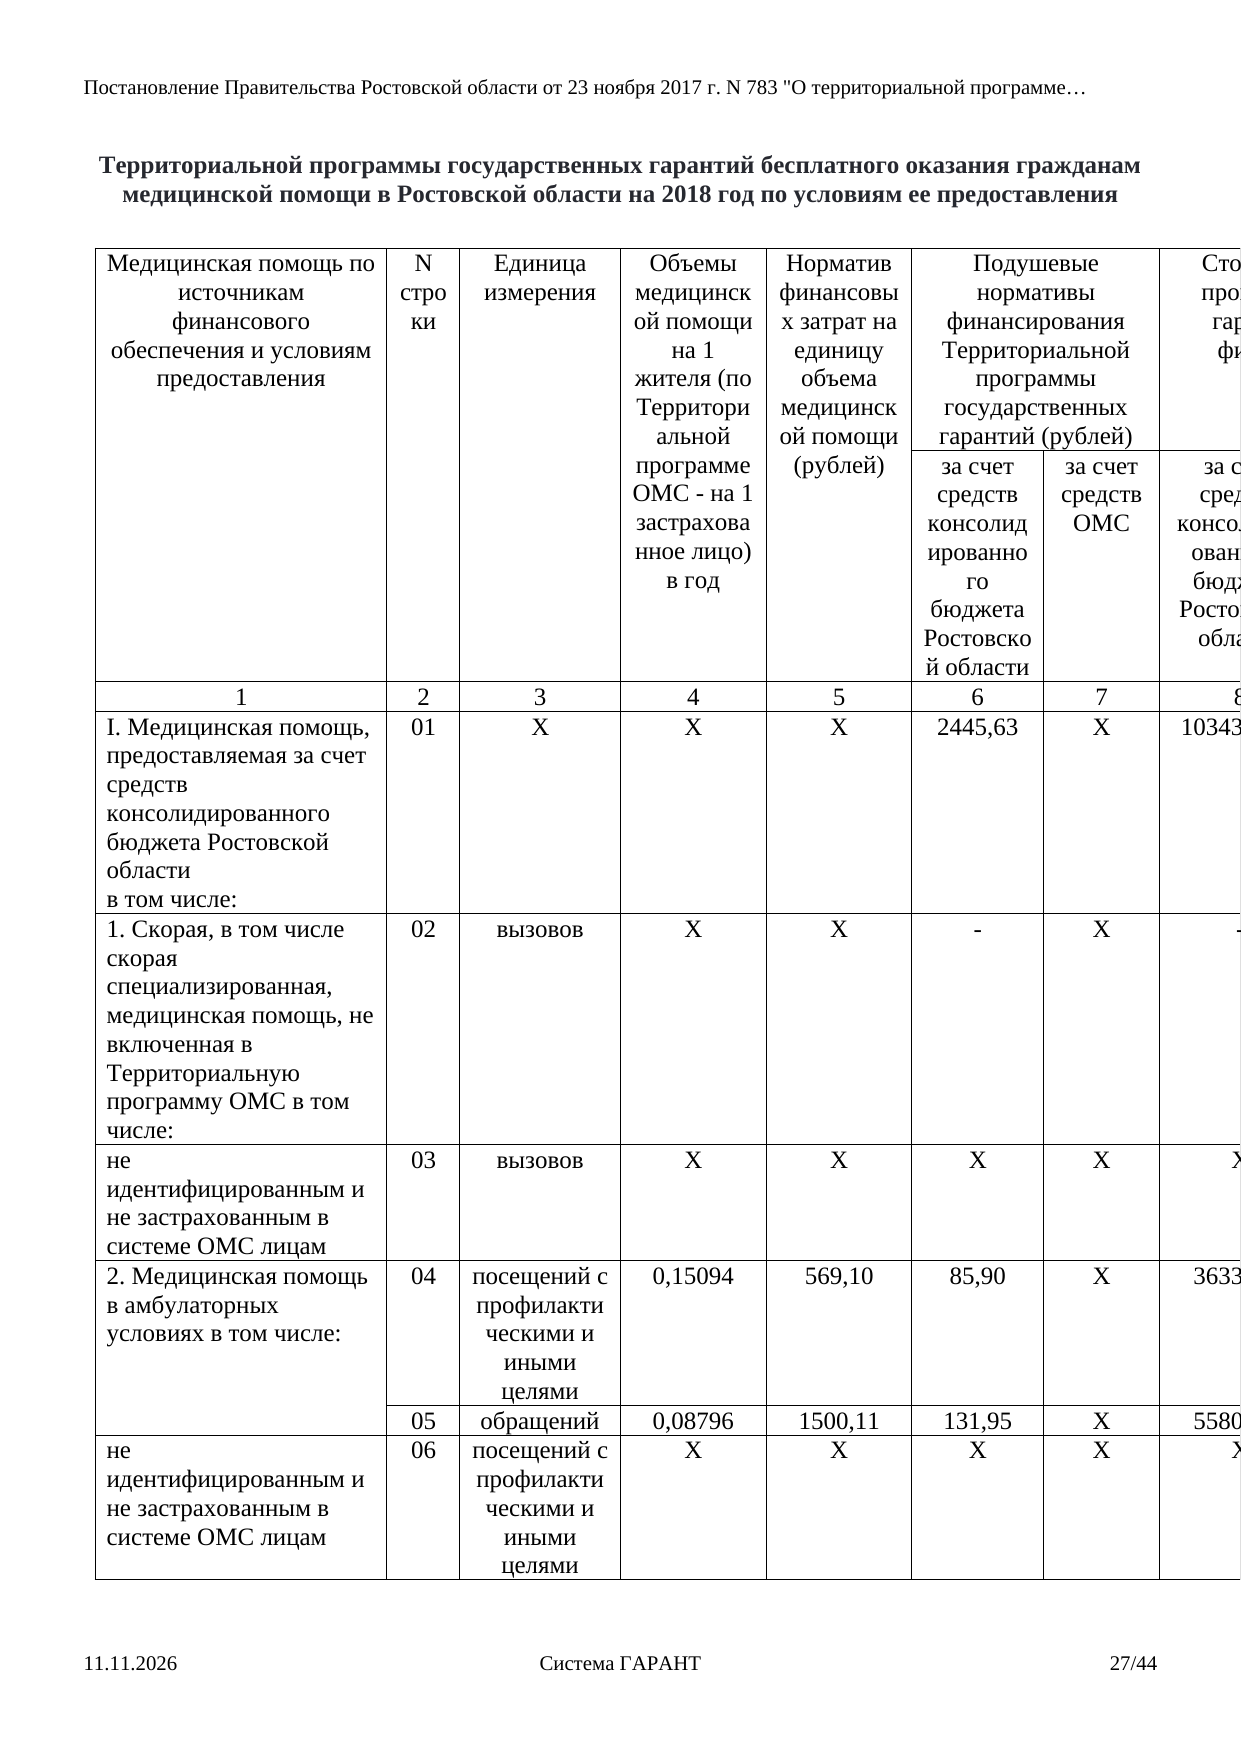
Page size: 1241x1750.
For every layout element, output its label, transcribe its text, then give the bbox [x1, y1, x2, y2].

table_cell I. Медицинская помощь, предоставляемая за счет средств консолидированного бюджета Ростовской области в том числе: [96, 712, 386, 913]
table_cell X [1160, 1436, 1240, 1579]
table_header Единица измерения [460, 249, 620, 681]
table_cell 0,15094 [621, 1261, 766, 1405]
table_cell 01 [387, 712, 459, 913]
table_cell обращений [460, 1406, 620, 1434]
table_cell 5 [767, 682, 911, 711]
table_cell X [767, 712, 911, 913]
table_cell не идентифицированным и не застрахованным в системе ОМС лицам [96, 1145, 386, 1260]
table_cell 06 [387, 1436, 459, 1579]
table_cell X [1044, 1406, 1159, 1434]
table_cell вызовов [460, 1145, 620, 1260]
table_header Норматив финансовых затрат на единицу объема медицинской помощи (рублей) [767, 249, 911, 681]
table_cell 2 [387, 682, 459, 711]
table_cell X [1044, 712, 1159, 913]
table_cell 02 [387, 914, 459, 1144]
table_cell вызовов [460, 914, 620, 1144]
table_cell X [621, 1436, 766, 1579]
table_cell 131,95 [912, 1406, 1043, 1434]
table_cell 85,90 [912, 1261, 1043, 1405]
table_cell 6 [912, 682, 1043, 711]
table_cell 363332,3 [1160, 1261, 1240, 1405]
table_cell 4 [621, 682, 766, 711]
table_cell за счет средств консолидированного бюджета Ростовской области [912, 451, 1043, 681]
table_header Стоимость Территориальной программы государственных гарантий по источникам ее финансового обеспечения (тыс. рублей) [1160, 249, 1240, 450]
table_cell 569,10 [767, 1261, 911, 1405]
table_cell 8 [1160, 682, 1240, 711]
table_cell 1 [96, 682, 386, 711]
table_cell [96, 1436, 386, 1579]
table_cell - [912, 914, 1043, 1144]
table_cell - [1160, 914, 1240, 1144]
table_cell 558084,3 [1160, 1406, 1240, 1434]
table_header Подушевые нормативы финансирования Территориальной программы государственных гарантий (рублей) [912, 249, 1159, 450]
table_cell 1. Скорая, в том числе скорая специализированная, медицинская помощь, не включенная в Территориальную программу ОМС в том числе: [96, 914, 386, 1144]
table_cell X [767, 1436, 911, 1579]
table_cell 2445,63 [912, 712, 1043, 913]
table_cell 04 [387, 1261, 459, 1405]
table_cell 0,08796 [621, 1406, 766, 1434]
table_cell X [1044, 1145, 1159, 1260]
table_cell 03 [387, 1145, 459, 1260]
table_cell за счет средств консолидированного бюджета Ростовской области [1160, 451, 1240, 681]
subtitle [83, 150, 1157, 207]
table_header Медицинская помощь по источникам финансового обеспечения и условиям предоставления [96, 249, 386, 681]
table_cell Х [460, 712, 620, 913]
table_cell 1500,11 [767, 1406, 911, 1434]
table_cell X [621, 712, 766, 913]
table_cell за счет средств ОМС [1044, 451, 1159, 681]
table_cell 2. Медицинская помощь в амбулаторных условиях в том числе: [96, 1261, 386, 1434]
table_cell X [1160, 1145, 1240, 1260]
table_cell 3 [460, 682, 620, 711]
table_header N строки [387, 249, 459, 681]
table_cell X [1044, 1261, 1159, 1405]
table_cell X [912, 1436, 1043, 1579]
table_cell X [1044, 1436, 1159, 1579]
table_cell 7 [1044, 682, 1159, 711]
table_header Объемы медицинской помощи на 1 жителя (по Территориальной программе ОМС - на 1 застрахованное лицо) в год [621, 249, 766, 681]
table_cell X [1044, 914, 1159, 1144]
table_cell X [767, 914, 911, 1144]
table_cell посещений с профилактическими и иными целями [460, 1261, 620, 1405]
table_cell 05 [387, 1406, 459, 1434]
table_cell 10343779,9 [1160, 712, 1240, 913]
table_cell X [912, 1145, 1043, 1260]
table_cell посещений с профилактическими и иными целями [460, 1436, 620, 1579]
table_cell X [767, 1145, 911, 1260]
table_cell X [621, 914, 766, 1144]
table_cell X [621, 1145, 766, 1260]
